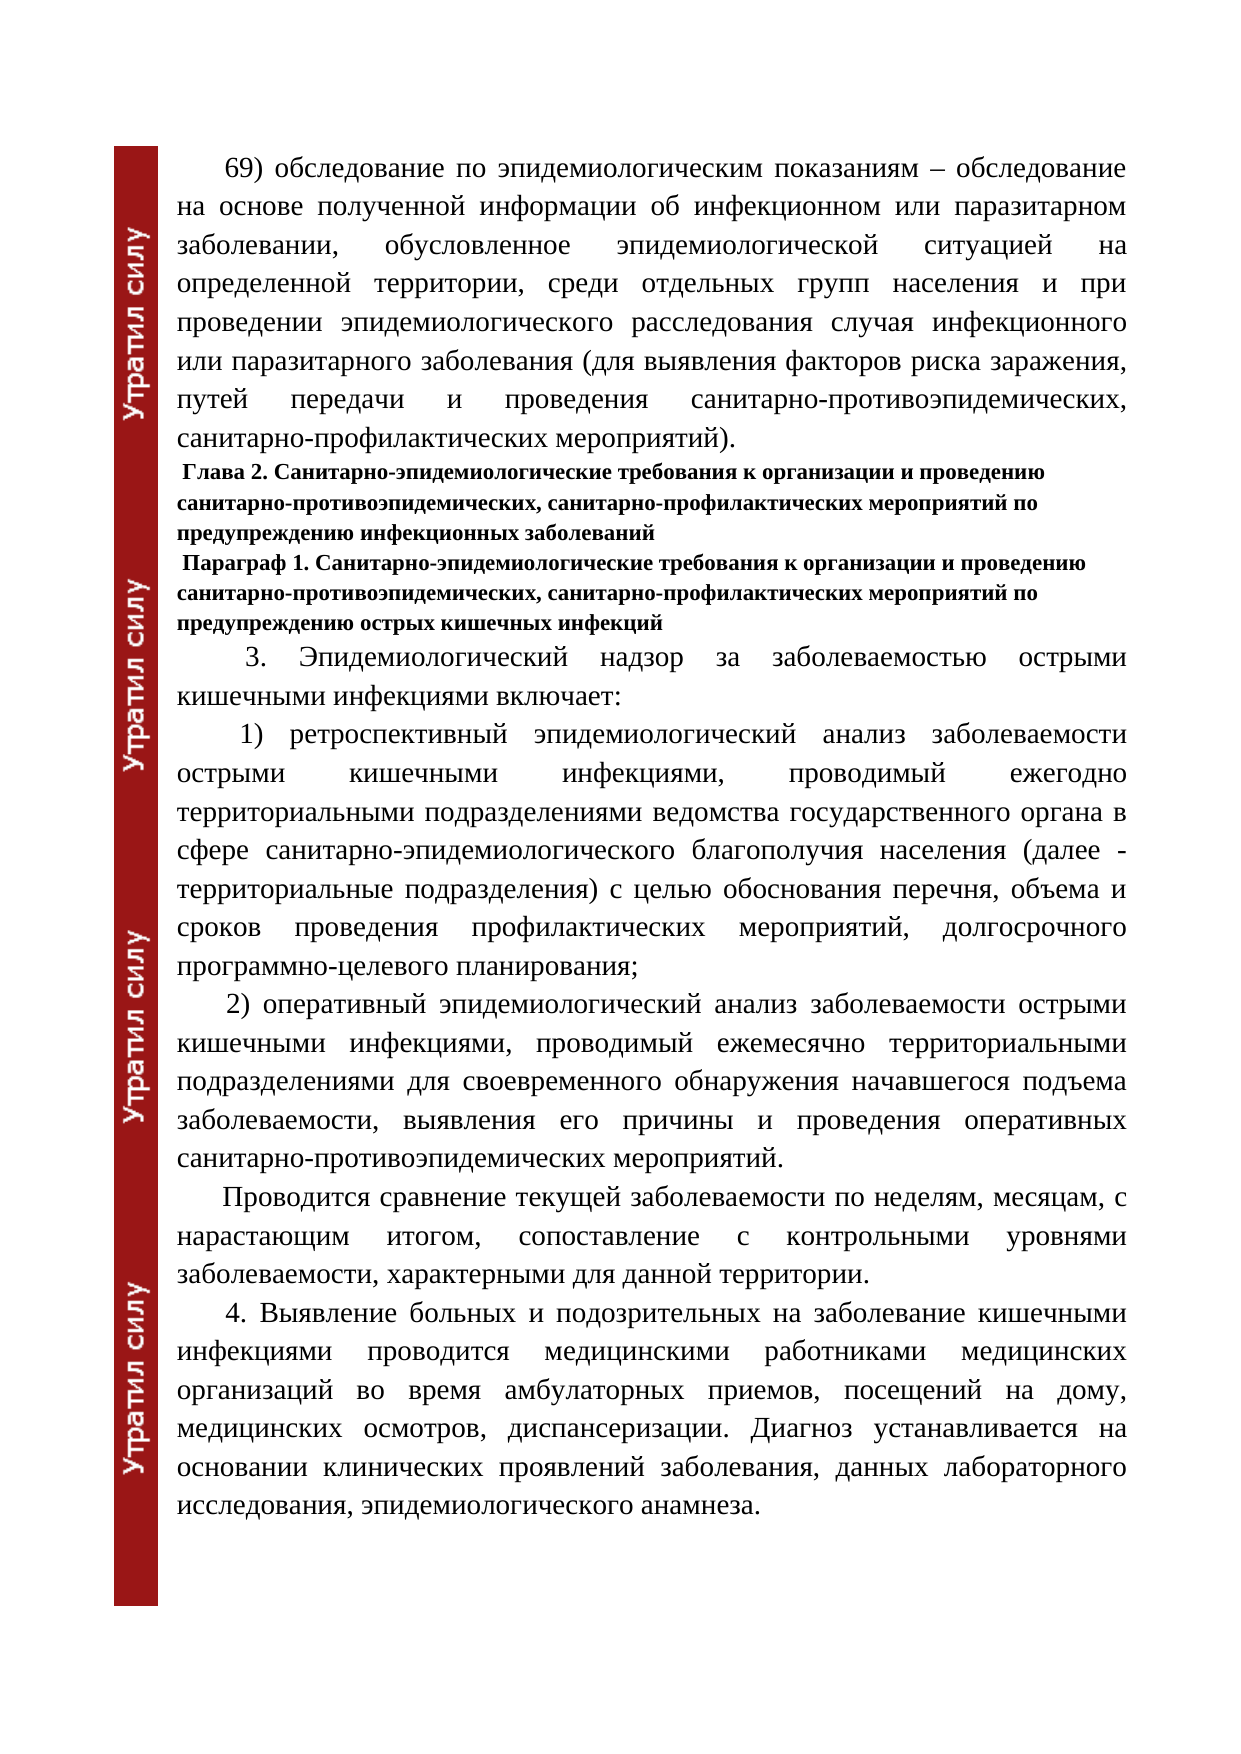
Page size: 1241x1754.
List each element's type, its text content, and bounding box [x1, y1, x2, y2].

text Глава 2. Санитарно-эпидемиологические требования к организации и проведению санитарно-противоэпидемических, санитарно-профилактических мероприятий по предупреждению инфекционных заболеваний [112, 458, 1128, 545]
picture [114, 1290, 158, 1295]
picture [114, 1174, 158, 1179]
picture [114, 545, 158, 549]
text Параграф 1. Санитарно-эпидемиологические требования к организации и проведению санитарно-противоэпидемических, санитарно-профилактических мероприятий по предупреждению острых кишечных инфекций [112, 549, 1128, 636]
text 2) оперативный эпидемиологический анализ заболеваемости острыми кишечными инфекциями, проводимый ежемесячно территориальными подразделениями для своевременного обнаружения начавшегося подъема заболеваемости, выявления его причины и проведения оперативных санитарно-противоэпидемических мероприятий. [112, 986, 1128, 1174]
picture [114, 453, 158, 458]
text Проводится сравнение текущей заболеваемости по неделям, месяцам, с нарастающим итогом, сопоставление с контрольными уровнями заболеваемости, характерными для данной территории. [112, 1179, 1128, 1290]
text 4. Выявление больных и подозрительных на заболевание кишечными инфекциями проводится медицинскими работниками медицинских организаций во время амбулаторных приемов, посещений на дому, медицинских осмотров, диспансеризации. Диагноз устанавливается на основании клинических проявлений заболевания, данных лабораторного исследования, эпидемиологического анамнеза. [112, 1295, 1128, 1521]
text 1) ретроспективный эпидемиологический анализ заболеваемости острыми кишечными инфекциями, проводимый ежегодно территориальными подразделениями ведомства государственного органа в сфере санитарно-эпидемиологического благополучия населения (далее - территориальные подразделения) с целью обоснования перечня, объема и сроков проведения профилактических мероприятий, долгосрочного программно-целевого планирования; [112, 717, 1128, 981]
picture [114, 981, 158, 986]
picture [114, 146, 158, 150]
text 69) обследование по эпидемиологическим показаниям – обследование на основе полученной информации об инфекционном или паразитарном заболевании, обусловленное эпидемиологической ситуацией на определенной территории, среди отдельных групп населения и при проведении эпидемиологического расследования случая инфекционного или паразитарного заболевания (для выявления факторов риска заражения, путей передачи и проведения санитарно-противоэпидемических, санитарно-профилактических мероприятий). [112, 150, 1128, 453]
picture [114, 1521, 158, 1606]
text 3. Эпидемиологический надзор за заболеваемостью острыми кишечными инфекциями включает: [112, 639, 1128, 712]
picture [114, 712, 158, 717]
